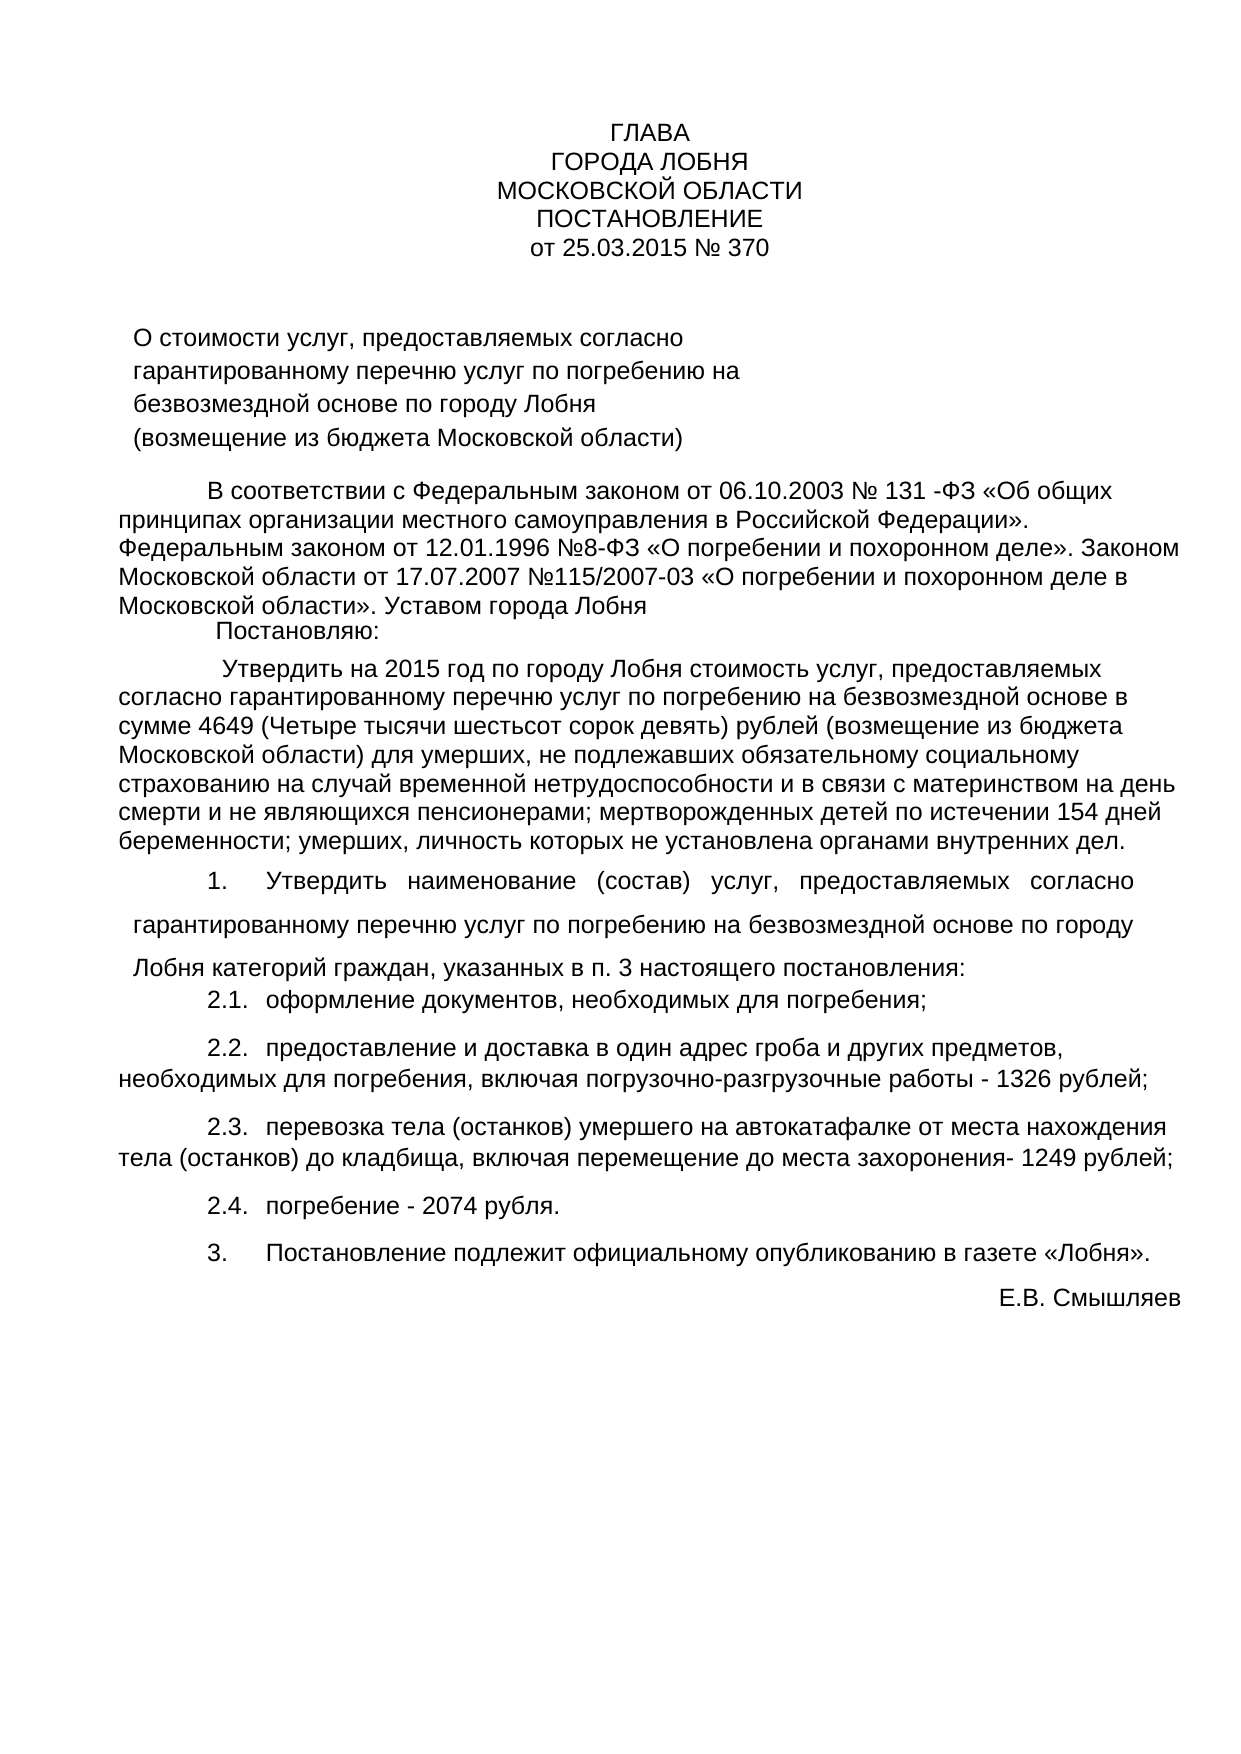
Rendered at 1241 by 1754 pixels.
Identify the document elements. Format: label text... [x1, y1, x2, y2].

text от 25.03.2015 № 370 [118, 233, 1181, 262]
text 2.3. перевозка тела (останков) умершего на автокатафалке от места нахождения тела (останков) до кладбища, включая перемещение до места захоронения- 1249 рублей; [118, 1112, 1181, 1172]
text 3. Постановление подлежит официальному опубликованию в газете «Лобня». [118, 1238, 1181, 1267]
text О стоимости услуг, предоставляемых согласно гарантированному перечню услуг по погребению на безвозмездной основе по городу Лобня [133, 319, 771, 419]
text ПОСТАНОВЛЕНИЕ [118, 204, 1181, 233]
text В соответствии с Федеральным законом от 06.10.2003 № 131 -ФЗ «Об общих принципах организации местного самоуправления в Российской Федерации». Федеральным законом от 12.01.1996 №8-ФЗ «О погребении и похоронном деле». Законом Московской области от 17.07.2007 №115/2007-03 «О погребении и похоронном деле в Московской области». Уставом города Лобня [118, 476, 1181, 619]
text 2.4. погребение - 2074 рубля. [118, 1191, 1181, 1219]
text 2.1. оформление документов, необходимых для погребения; [118, 986, 1181, 1014]
text Утвердить на 2015 год по городу Лобня стоимость услуг, предоставляемых согласно гарантированному перечню услуг по погребению на безвозмездной основе в сумме 4649 (Четыре тысячи шестьсот сорок девять) рублей (возмещение из бюджета Московской области) для умерших, не подлежавших обязательному социальному страхованию на случай временной нетрудоспособности и в связи с материнством на день смерти и не являющихся пенсионерами; мертворожденных детей по истечении 154 дней беременности; умерших, личность которых не установлена органами внутренних дел. [118, 654, 1181, 855]
text Постановляю: [118, 619, 1181, 644]
text Е.В. Смышляев [118, 1286, 1181, 1311]
text ГОРОДА ЛОБНЯ [118, 147, 1181, 176]
text (возмещение из бюджета Московской области) [133, 419, 1181, 453]
text ГЛАВА [118, 118, 1181, 147]
list Утвердить наименование (состав) услуг, предоставляемых согласно гарантированному перечню услуг по погребению на безвозмездной основе по городу Лобня категорий граждан, указанных в п. 3 настоящего постановления: [133, 855, 1135, 986]
text МОСКОВСКОЙ ОБЛАСТИ [118, 176, 1181, 204]
text 2.2. предоставление и доставка в один адрес гроба и других предметов, необходимых для погребения, включая погрузочно-разгрузочные работы - 1326 рублей; [118, 1033, 1181, 1093]
